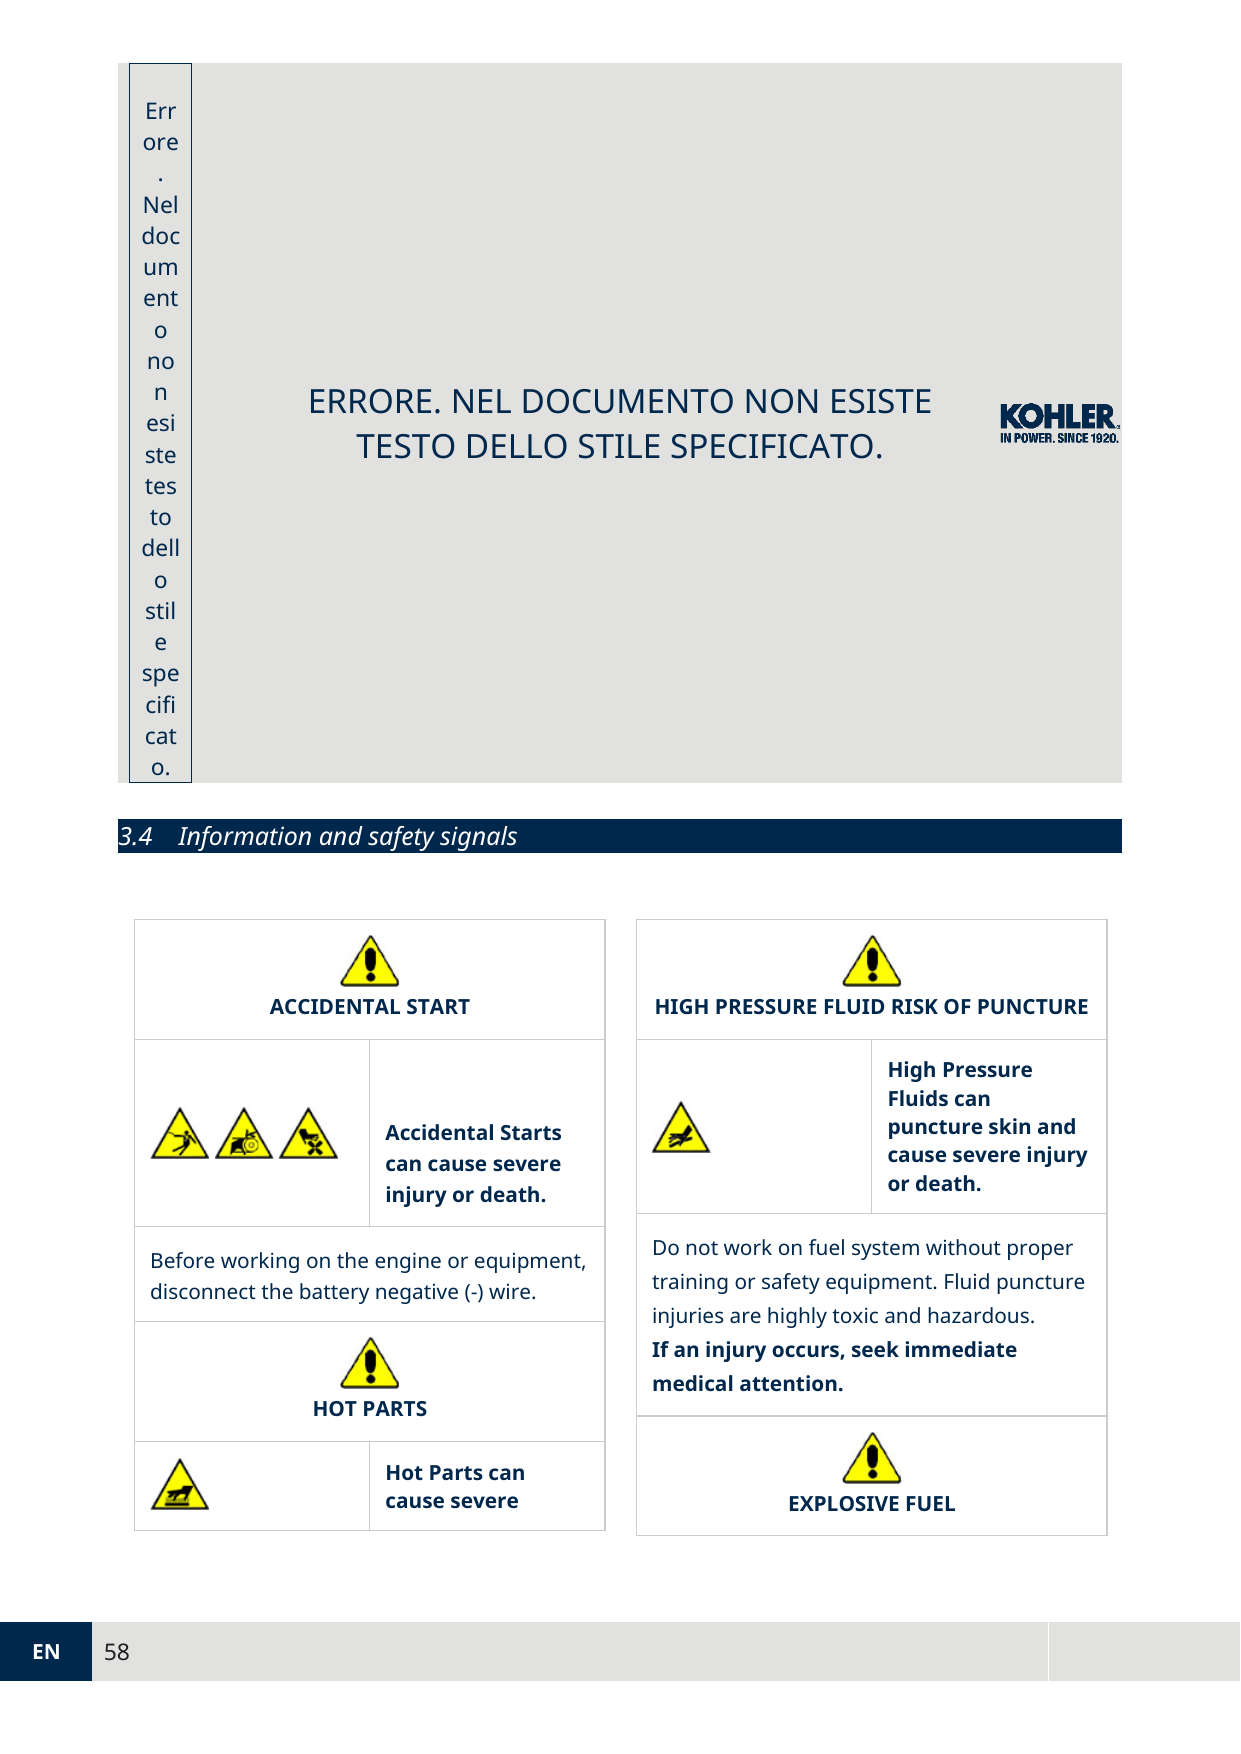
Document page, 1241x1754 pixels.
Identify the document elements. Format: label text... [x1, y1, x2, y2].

picture [842, 935, 902, 987]
picture [340, 1337, 400, 1389]
table_header [620, 903, 1122, 1552]
subtitle Information and safety signals [118, 819, 1122, 853]
picture [1000, 403, 1121, 443]
picture [340, 935, 400, 987]
picture [214, 1106, 274, 1159]
picture [278, 1106, 338, 1159]
picture [651, 1100, 711, 1153]
picture [150, 1106, 209, 1159]
picture [150, 1457, 209, 1510]
table_header [118, 903, 620, 1552]
picture [842, 1432, 902, 1484]
